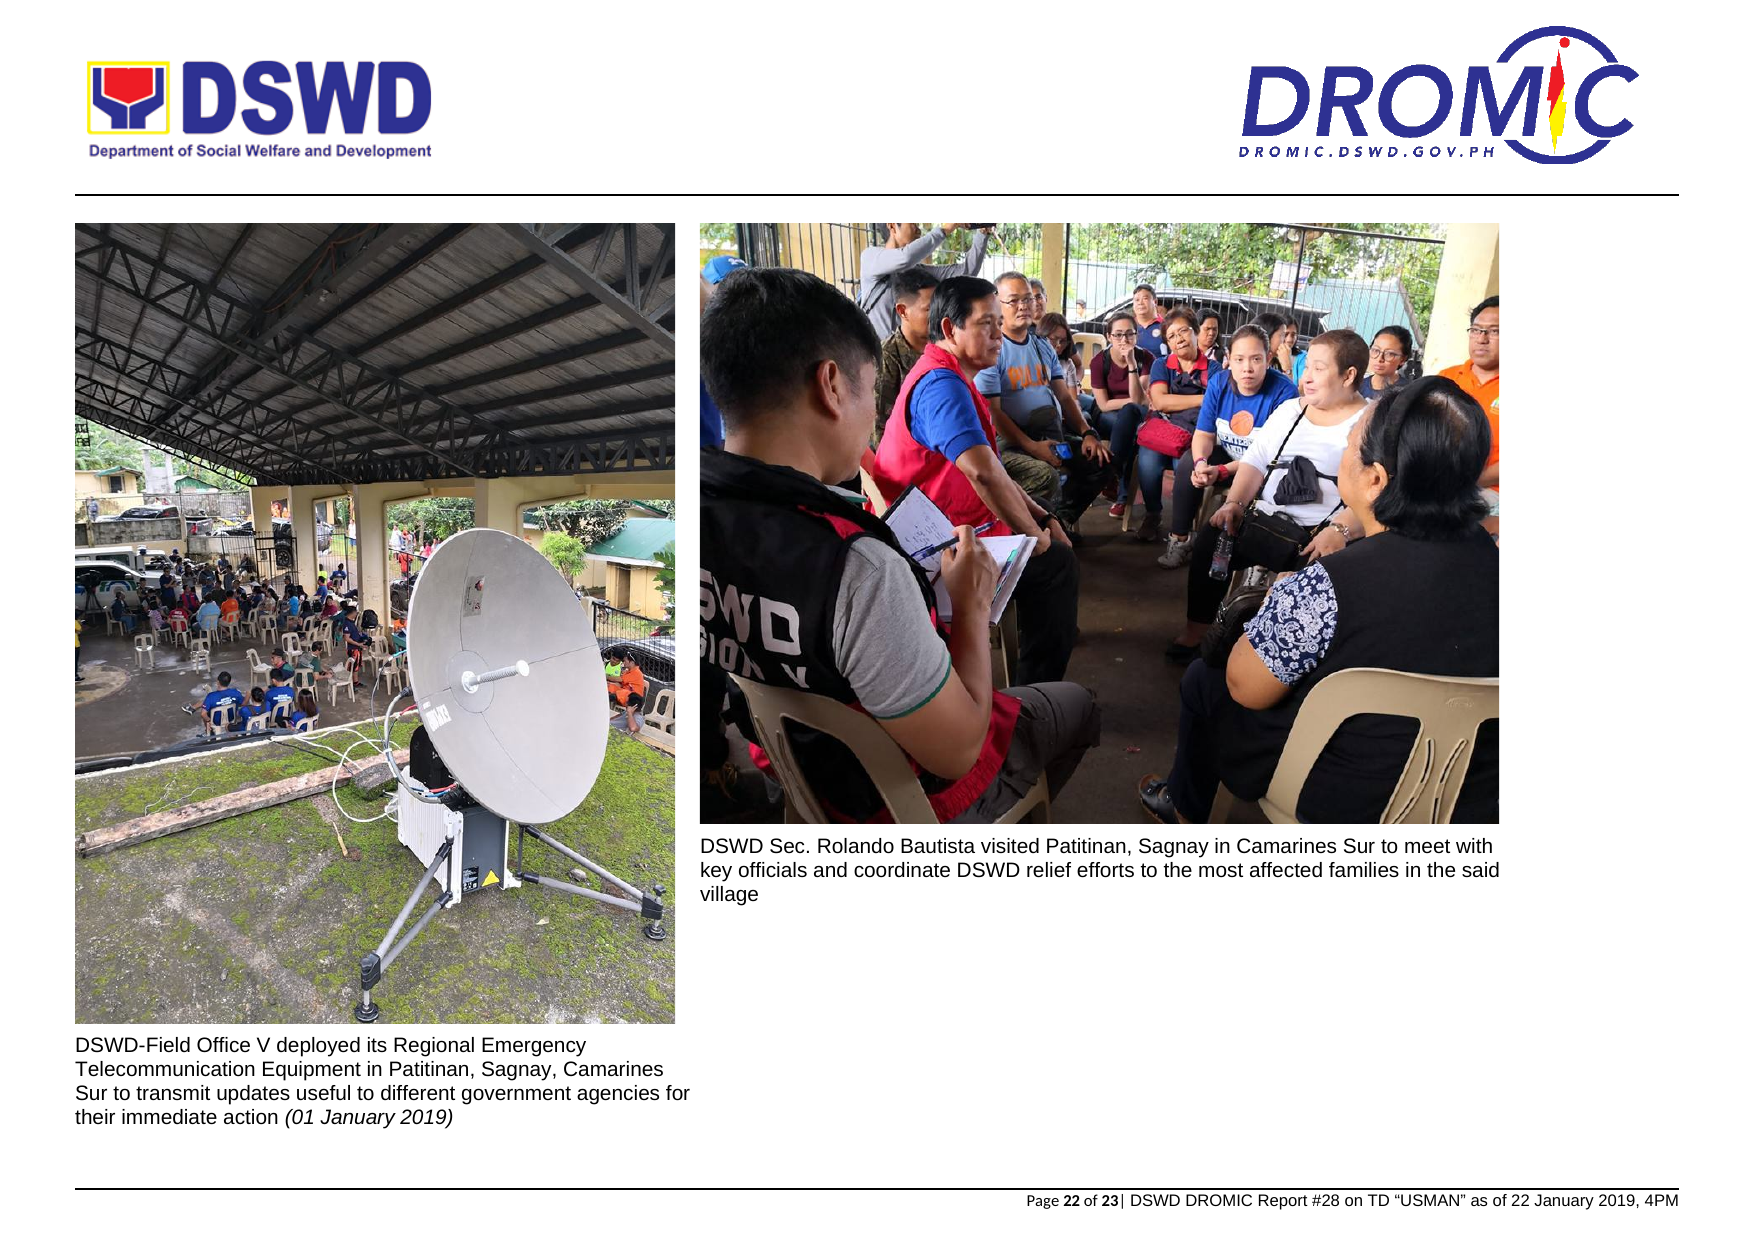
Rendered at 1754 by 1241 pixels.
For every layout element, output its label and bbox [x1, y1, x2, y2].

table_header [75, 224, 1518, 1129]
picture [75, 223, 675, 1024]
picture [75, 58, 444, 164]
picture [699, 223, 1500, 824]
picture [1231, 25, 1644, 163]
